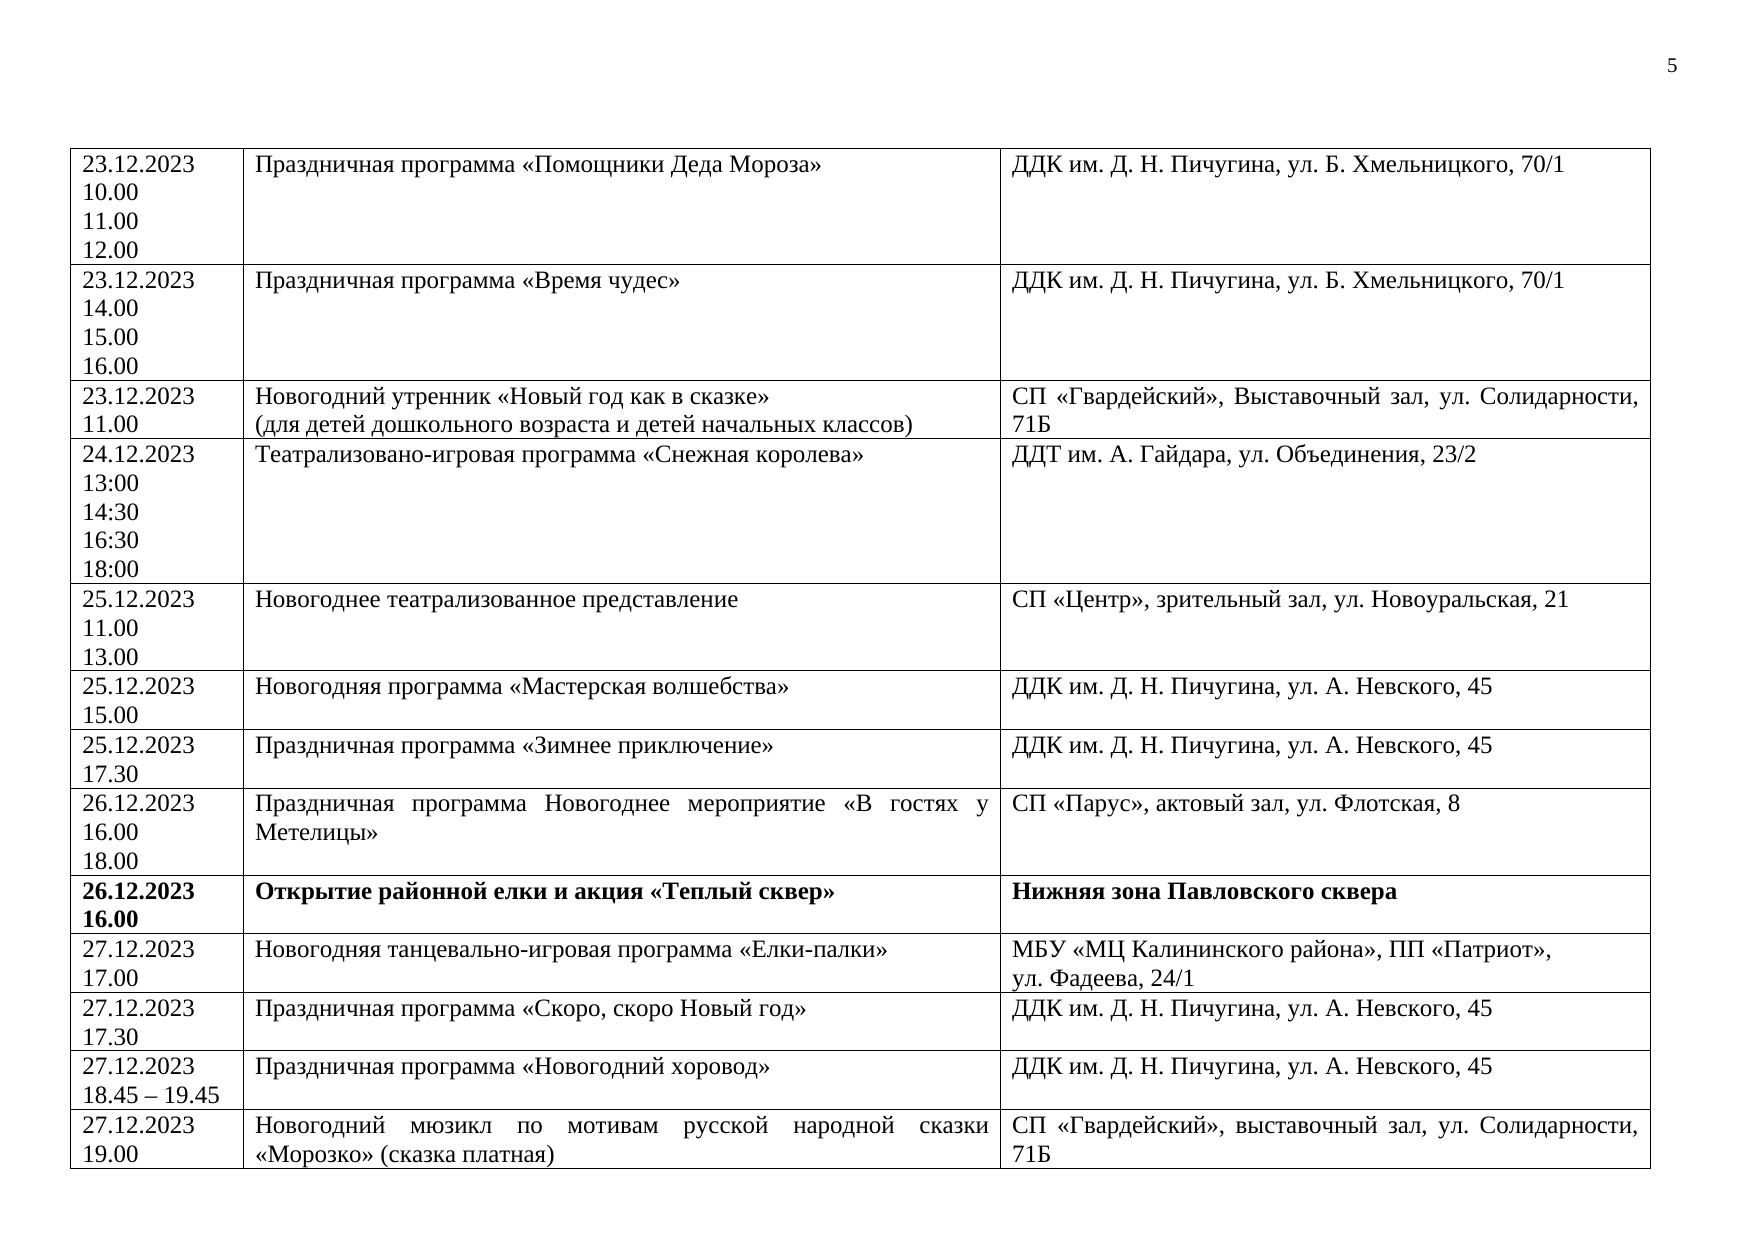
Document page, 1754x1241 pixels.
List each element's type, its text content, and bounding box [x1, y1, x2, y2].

table_cell Открытие районной елки и акция «Теплый сквер» [244, 876, 1000, 933]
table_cell 23.12.2023 11.00 [71, 381, 243, 438]
table_cell МБУ «МЦ Калининского района», ПП «Патриот», ул. Фадеева, 24/1 [1001, 934, 1650, 992]
table_cell ДДК им. Д. Н. Пичугина, ул. А. Невского, 45 [1001, 671, 1650, 729]
table_cell 26.12.2023 16.00 [71, 876, 243, 933]
table_cell 27.12.2023 17.30 [71, 993, 243, 1050]
table_cell 25.12.2023 17.30 [71, 730, 243, 787]
table_cell Праздничная программа «Новогодний хоровод» [244, 1051, 1000, 1109]
table_cell 23.12.2023 10.00 11.00 12.00 [71, 149, 243, 264]
table_cell Праздничная программа «Зимнее приключение» [244, 730, 1000, 787]
table_cell Новогодняя программа «Мастерская волшебства» [244, 671, 1000, 729]
table_cell 27.12.2023 17.00 [71, 934, 243, 992]
table_cell ДДТ им. А. Гайдара, ул. Объединения, 23/2 [1001, 439, 1650, 583]
table_cell СП «Центр», зрительный зал, ул. Новоуральская, 21 [1001, 584, 1650, 670]
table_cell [244, 1110, 1000, 1167]
table_cell 25.12.2023 11.00 13.00 [71, 584, 243, 670]
table_cell Новогоднее театрализованное представление [244, 584, 1000, 670]
table_cell 26.12.2023 16.00 18.00 [71, 789, 243, 875]
table_cell Праздничная программа «Помощники Деда Мороза» [244, 149, 1000, 264]
table_cell Театрализовано-игровая программа «Снежная королева» [244, 439, 1000, 583]
table_cell Праздничная программа «Скоро, скоро Новый год» [244, 993, 1000, 1050]
table_cell Новогодняя танцевально-игровая программа «Елки-палки» [244, 934, 1000, 992]
table_cell ДДК им. Д. Н. Пичугина, ул. Б. Хмельницкого, 70/1 [1001, 149, 1650, 264]
table_cell 24.12.2023 13:00 14:30 16:30 18:00 [71, 439, 243, 583]
table_cell 27.12.2023 18.45 – 19.45 [71, 1051, 243, 1109]
table_cell Нижняя зона Павловского сквера [1001, 876, 1650, 933]
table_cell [71, 1110, 243, 1167]
table_cell Праздничная программа «Время чудес» [244, 265, 1000, 380]
table_cell 23.12.2023 14.00 15.00 16.00 [71, 265, 243, 380]
table_cell ДДК им. Д. Н. Пичугина, ул. А. Невского, 45 [1001, 730, 1650, 787]
table_cell ДДК им. Д. Н. Пичугина, ул. А. Невского, 45 [1001, 993, 1650, 1050]
table_cell СП «Парус», актовый зал, ул. Флотская, 8 [1001, 789, 1650, 875]
table_cell ДДК им. Д. Н. Пичугина, ул. Б. Хмельницкого, 70/1 [1001, 265, 1650, 380]
table_cell СП «Гвардейский», Выставочный зал, ул. Солидарности, 71Б [1001, 381, 1650, 438]
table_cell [1001, 1110, 1650, 1167]
table_cell Праздничная программа Новогоднее мероприятие «В гостях у Метелицы» [244, 789, 1000, 875]
table_cell ДДК им. Д. Н. Пичугина, ул. А. Невского, 45 [1001, 1051, 1650, 1109]
table_cell Новогодний утренник «Новый год как в сказке» (для детей дошкольного возраста и детей начальных классов) [244, 381, 1000, 438]
table_cell 25.12.2023 15.00 [71, 671, 243, 729]
